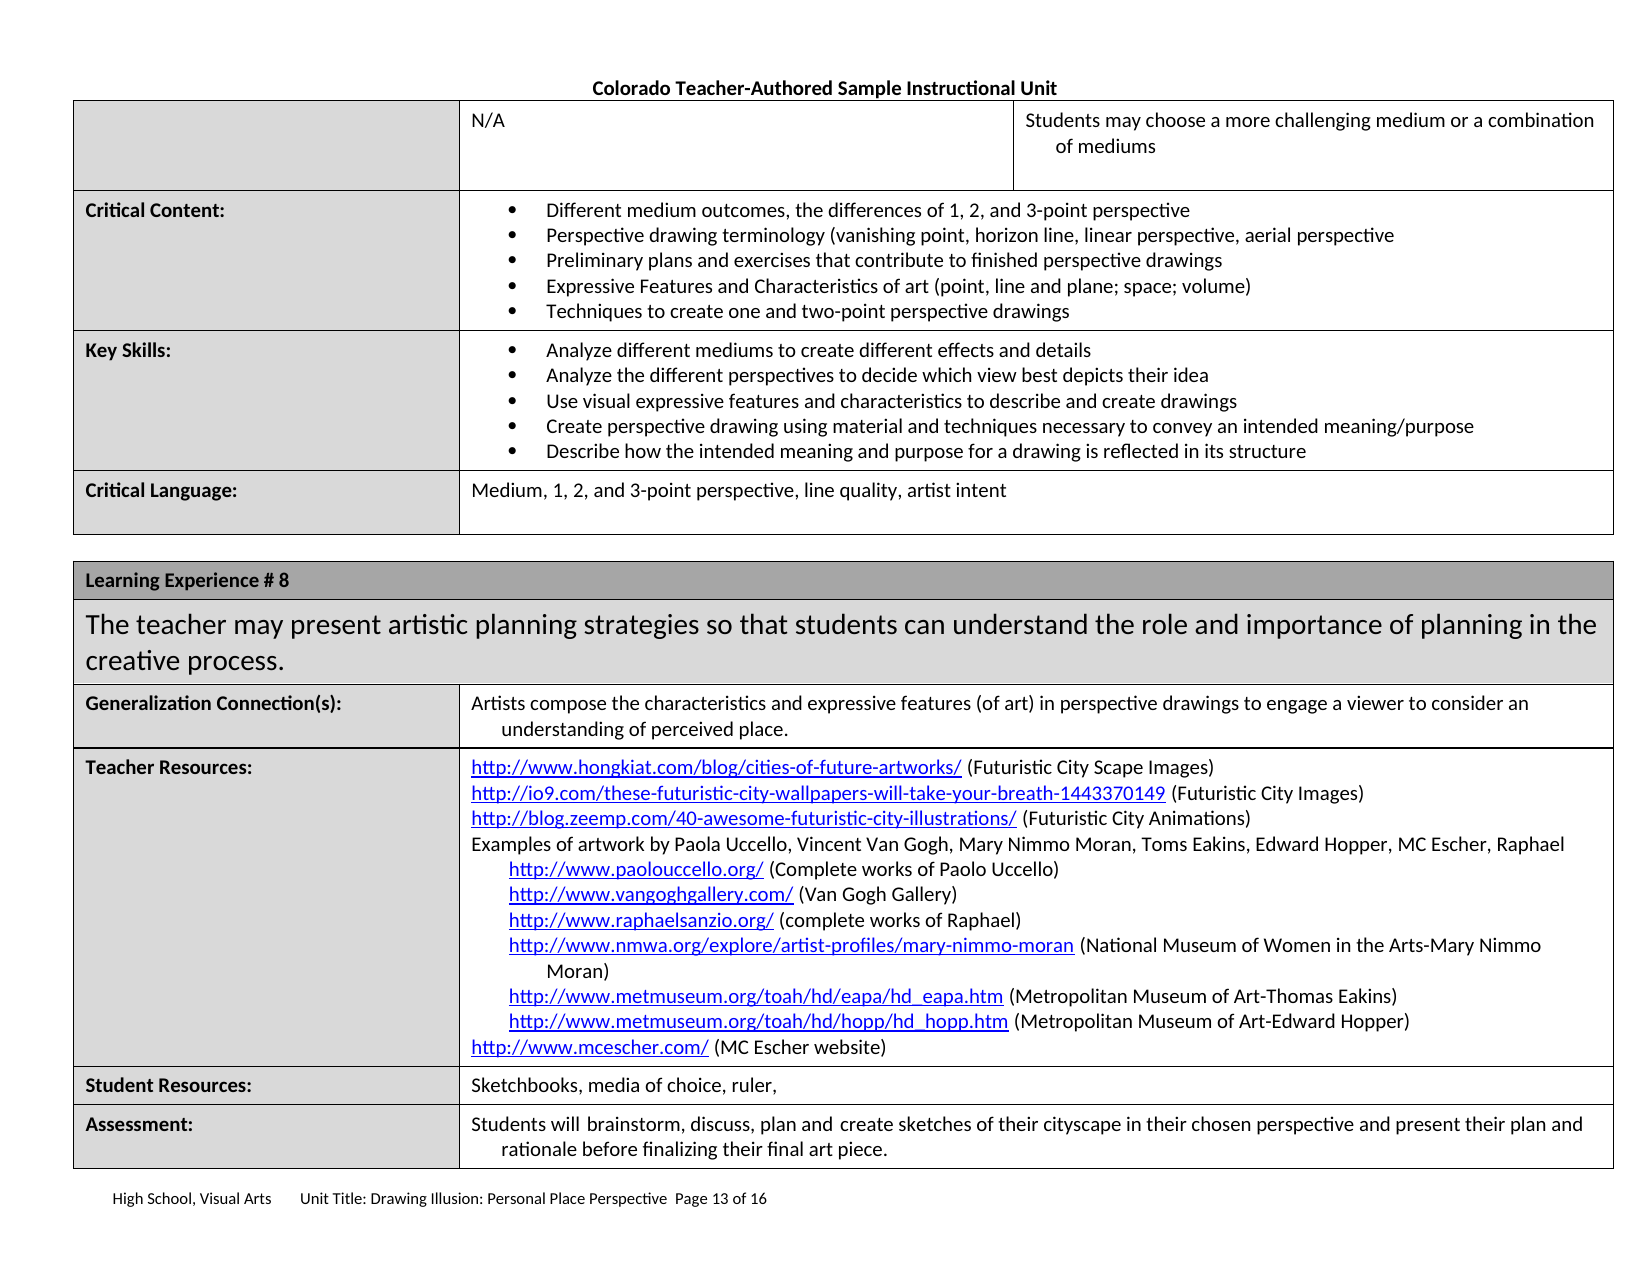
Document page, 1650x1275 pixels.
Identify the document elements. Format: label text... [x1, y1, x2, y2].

table_cell Key Skills: [74, 331, 459, 470]
table_header Learning Experience # 8 [74, 562, 1613, 599]
table_cell N/A [460, 101, 1013, 190]
table_cell Assessment: [74, 1105, 459, 1168]
table_cell Teacher Resources: [74, 749, 459, 1066]
table_cell http://www.hongkiat.com/blog/cities-of-future-artworks/ (Futuristic City Scape Images) http://io9.com/these-futuristic-city-wallpapers-will-take-your-breath-1443370149 (Futuristic City Images) http://blog.zeemp.com/40-awesome-futuristic-city-illustrations/ (Futuristic City Animations) Examples of artwork by Paola Uccello, Vincent Van Gogh, Mary Nimmo Moran, Toms Eakins, Edward Hopper, MC Escher, Raphael http://www.paolouccello.org/ (Complete works of Paolo Uccello) http://www.vangoghgallery.com/ (Van Gogh Gallery) http://www.raphaelsanzio.org/ (complete works of Raphael) http://www.nmwa.org/explore/artist-profiles/mary-nimmo-moran (National Museum of Women in the Arts-Mary Nimmo Moran) http://www.metmuseum.org/toah/hd/eapa/hd_eapa.htm (Metropolitan Museum of Art-Thomas Eakins) http://www.metmuseum.org/toah/hd/hopp/hd_hopp.htm (Metropolitan Museum of Art-Edward Hopper) http://www.mcescher.com/ (MC Escher website) [460, 749, 1613, 1066]
table_cell Different medium outcomes, the differences of 1, 2, and 3-point perspective Perspective drawing terminology (vanishing point, horizon line, linear perspective, aerial perspective Preliminary plans and exercises that contribute to finished perspective drawings Expressive Features and Characteristics of art (point, line and plane; space; volume) Techniques to create one and two-point perspective drawings [460, 191, 1613, 330]
table_cell Sketchbooks, media of choice, ruler, [460, 1067, 1613, 1104]
table_cell Artists compose the characteristics and expressive features (of art) in perspective drawings to engage a viewer to consider an understanding of perceived place. [460, 685, 1613, 747]
table_cell The teacher may present artistic planning strategies so that students can understand the role and importance of planning in the creative process. [74, 600, 1613, 683]
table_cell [74, 101, 459, 190]
table_cell Critical Content: [74, 191, 459, 330]
table_cell Student Resources: [74, 1067, 459, 1104]
table_cell Critical Language: [74, 471, 459, 534]
table_cell Students may choose a more challenging medium or a combination of mediums [1014, 101, 1613, 190]
table_cell Analyze different mediums to create different effects and details Analyze the different perspectives to decide which view best depicts their idea Use visual expressive features and characteristics to describe and create drawings Create perspective drawing using material and techniques necessary to convey an intended meaning/purpose Describe how the intended meaning and purpose for a drawing is reflected in its structure [460, 331, 1613, 470]
table_cell Generalization Connection(s): [74, 685, 459, 747]
table_cell Medium, 1, 2, and 3-point perspective, line quality, artist intent [460, 471, 1613, 534]
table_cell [460, 1105, 1613, 1168]
